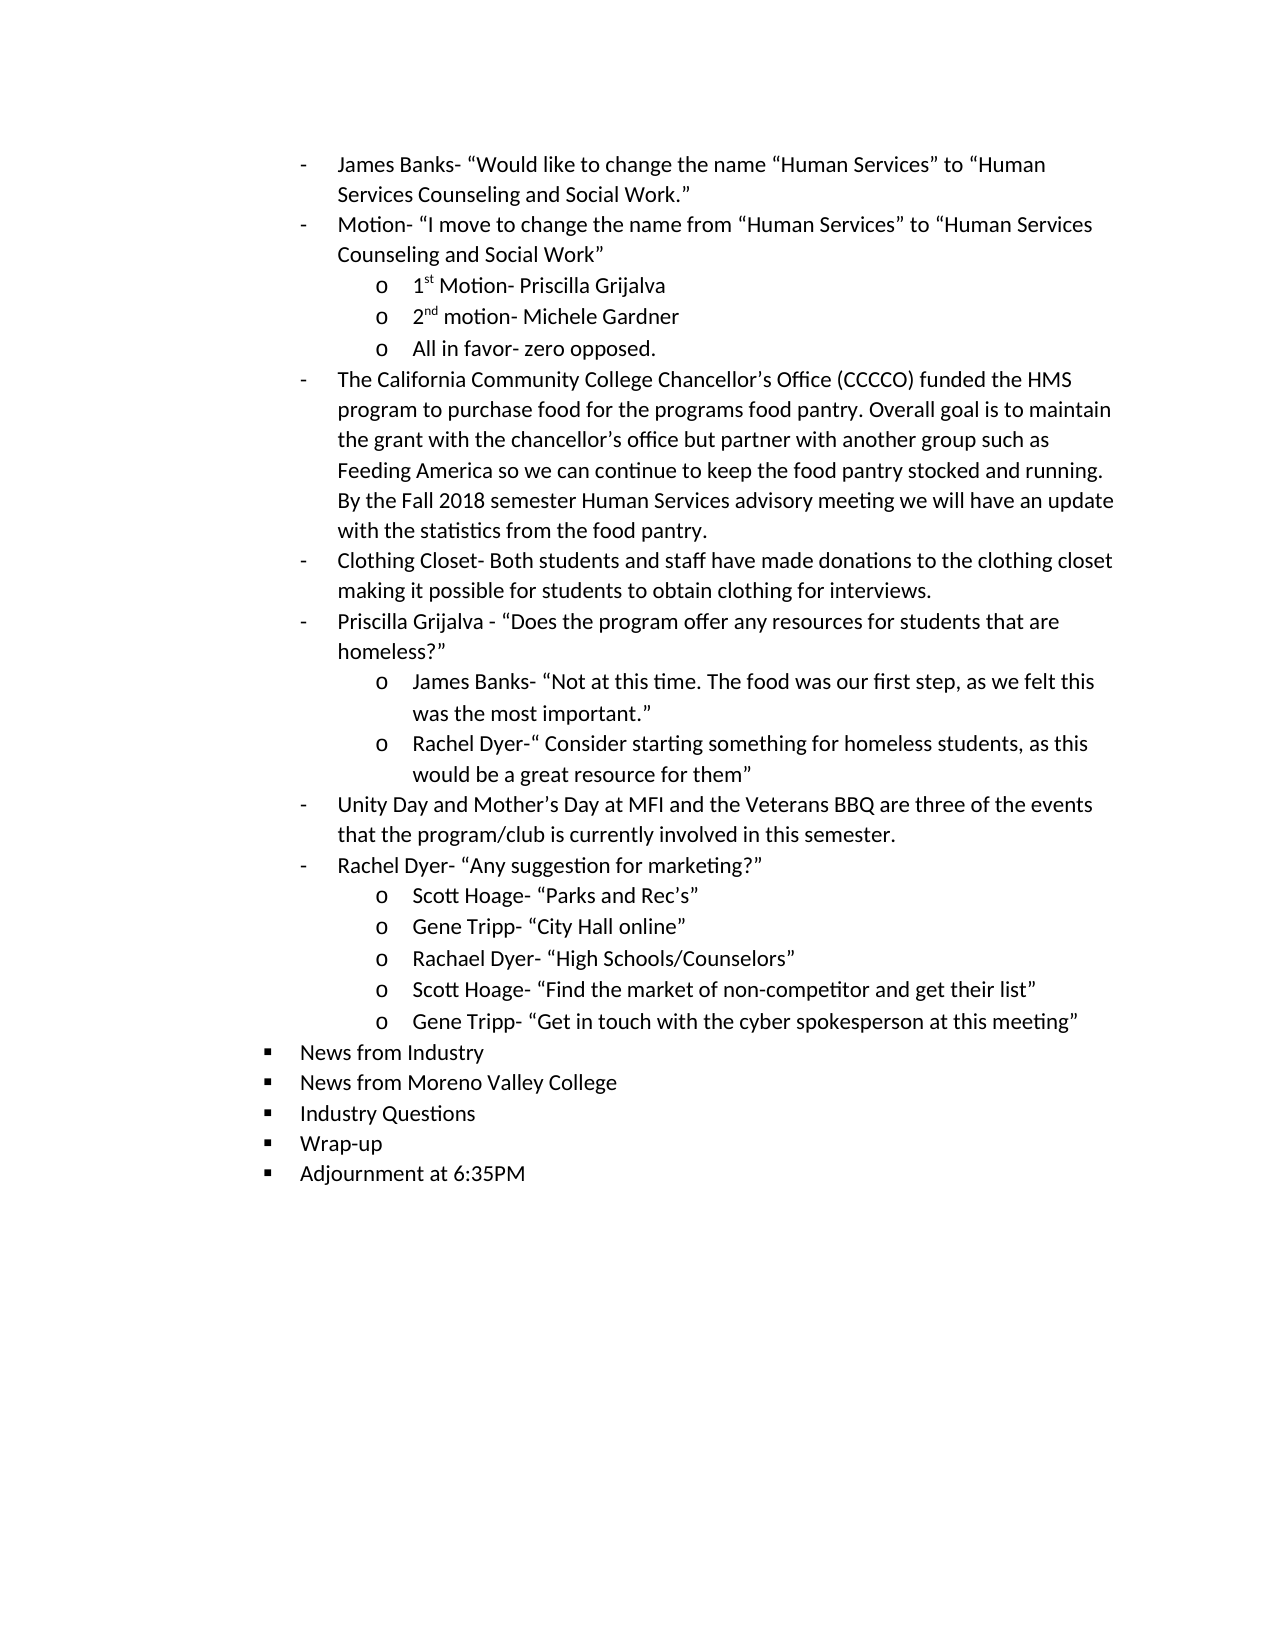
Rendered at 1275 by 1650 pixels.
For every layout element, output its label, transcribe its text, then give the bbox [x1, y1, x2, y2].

list All in favor- zero opposed. [375, 334, 1125, 363]
list 2nd motion- Michele Gardner [375, 302, 1125, 331]
list Rachael Dyer- “High Schools/Counselors” [375, 944, 1125, 973]
list News from Industry [262, 1038, 1125, 1066]
list News from Moreno Valley College [262, 1068, 1125, 1097]
list Rachel Dyer-“ Consider starting something for homeless students, as this would be a great resource for them” [375, 729, 1125, 788]
list Gene Tripp- “Get in touch with the cyber spokesperson at this meeting” [375, 1007, 1125, 1036]
list Motion- “I move to change the name from “Human Services” to “Human Services Counseling and Social Work” [300, 210, 1125, 269]
list Rachel Dyer- “Any suggestion for marketing?” [300, 851, 1125, 879]
list Scott Hoage- “Find the market of non-competitor and get their list” [375, 975, 1125, 1004]
list James Banks- “Would like to change the name “Human Services” to “Human Services Counseling and Social Work.” [300, 150, 1125, 208]
list Gene Tripp- “City Hall online” [375, 912, 1125, 942]
list Unity Day and Mother’s Day at MFI and the Veterans BBQ are three of the events that the program/club is currently involved in this semester. [300, 790, 1125, 849]
list Adjournment at 6:35PM [262, 1159, 1125, 1187]
list 1st Motion- Priscilla Grijalva [375, 271, 1125, 300]
list Clothing Closet- Both students and staff have made donations to the clothing closet making it possible for students to obtain clothing for interviews. [300, 546, 1125, 605]
list Scott Hoage- “Parks and Rec’s” [375, 881, 1125, 910]
list Industry Questions [262, 1099, 1125, 1127]
list The California Community College Chancellor’s Office (CCCCO) funded the HMS program to purchase food for the programs food pantry. Overall goal is to maintain the grant with the chancellor’s office but partner with another group such as Feeding America so we can continue to keep the food pantry stocked and running. By the Fall 2018 semester Human Services advisory meeting we will have an update with the statistics from the food pantry. [300, 365, 1125, 544]
list James Banks- “Not at this time. The food was our first step, as we felt this was the most important.” [375, 667, 1125, 727]
list Priscilla Grijalva - “Does the program offer any resources for students that are homeless?” [300, 607, 1125, 665]
list Wrap-up [262, 1129, 1125, 1157]
